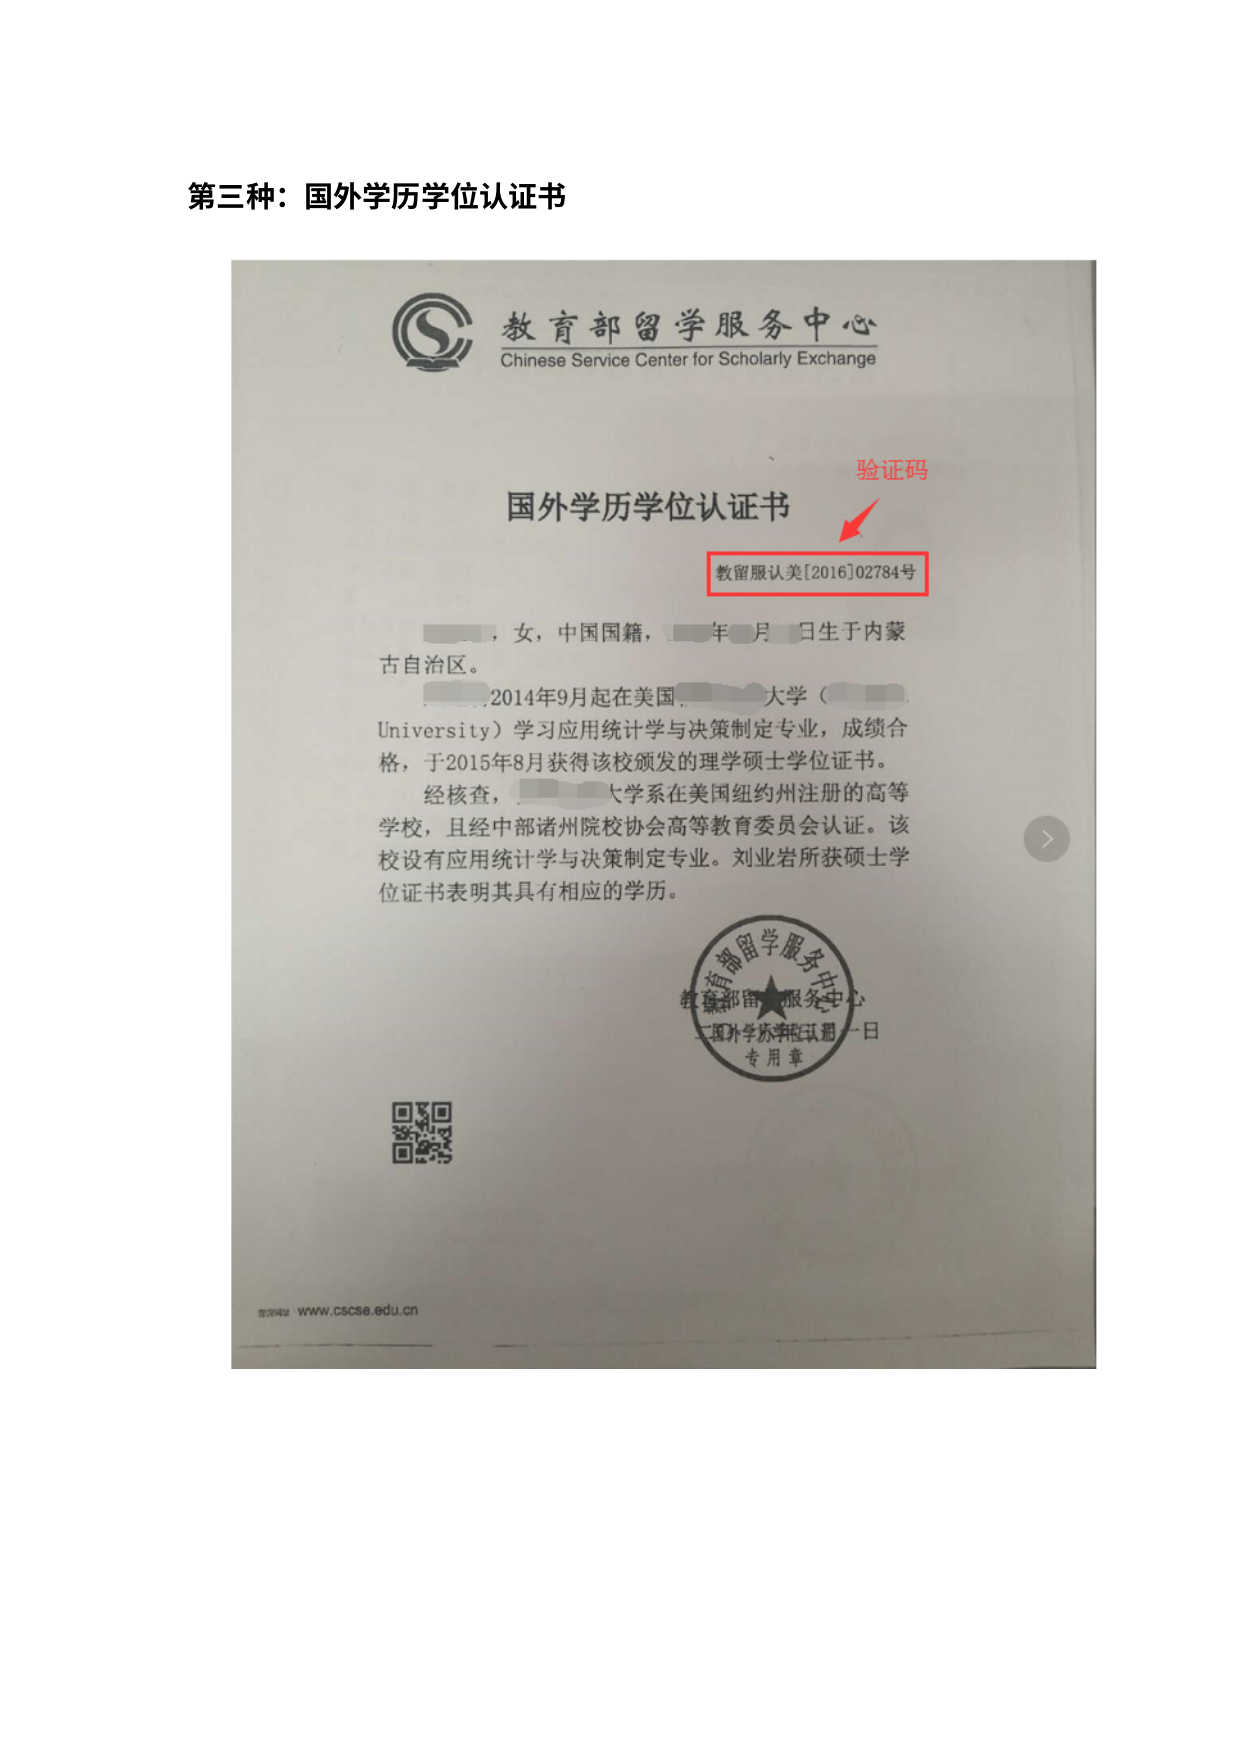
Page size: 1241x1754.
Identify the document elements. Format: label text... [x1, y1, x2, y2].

picture [231, 259, 1097, 1369]
text 第三种：国外学历学位认证书 [187, 162, 1053, 227]
